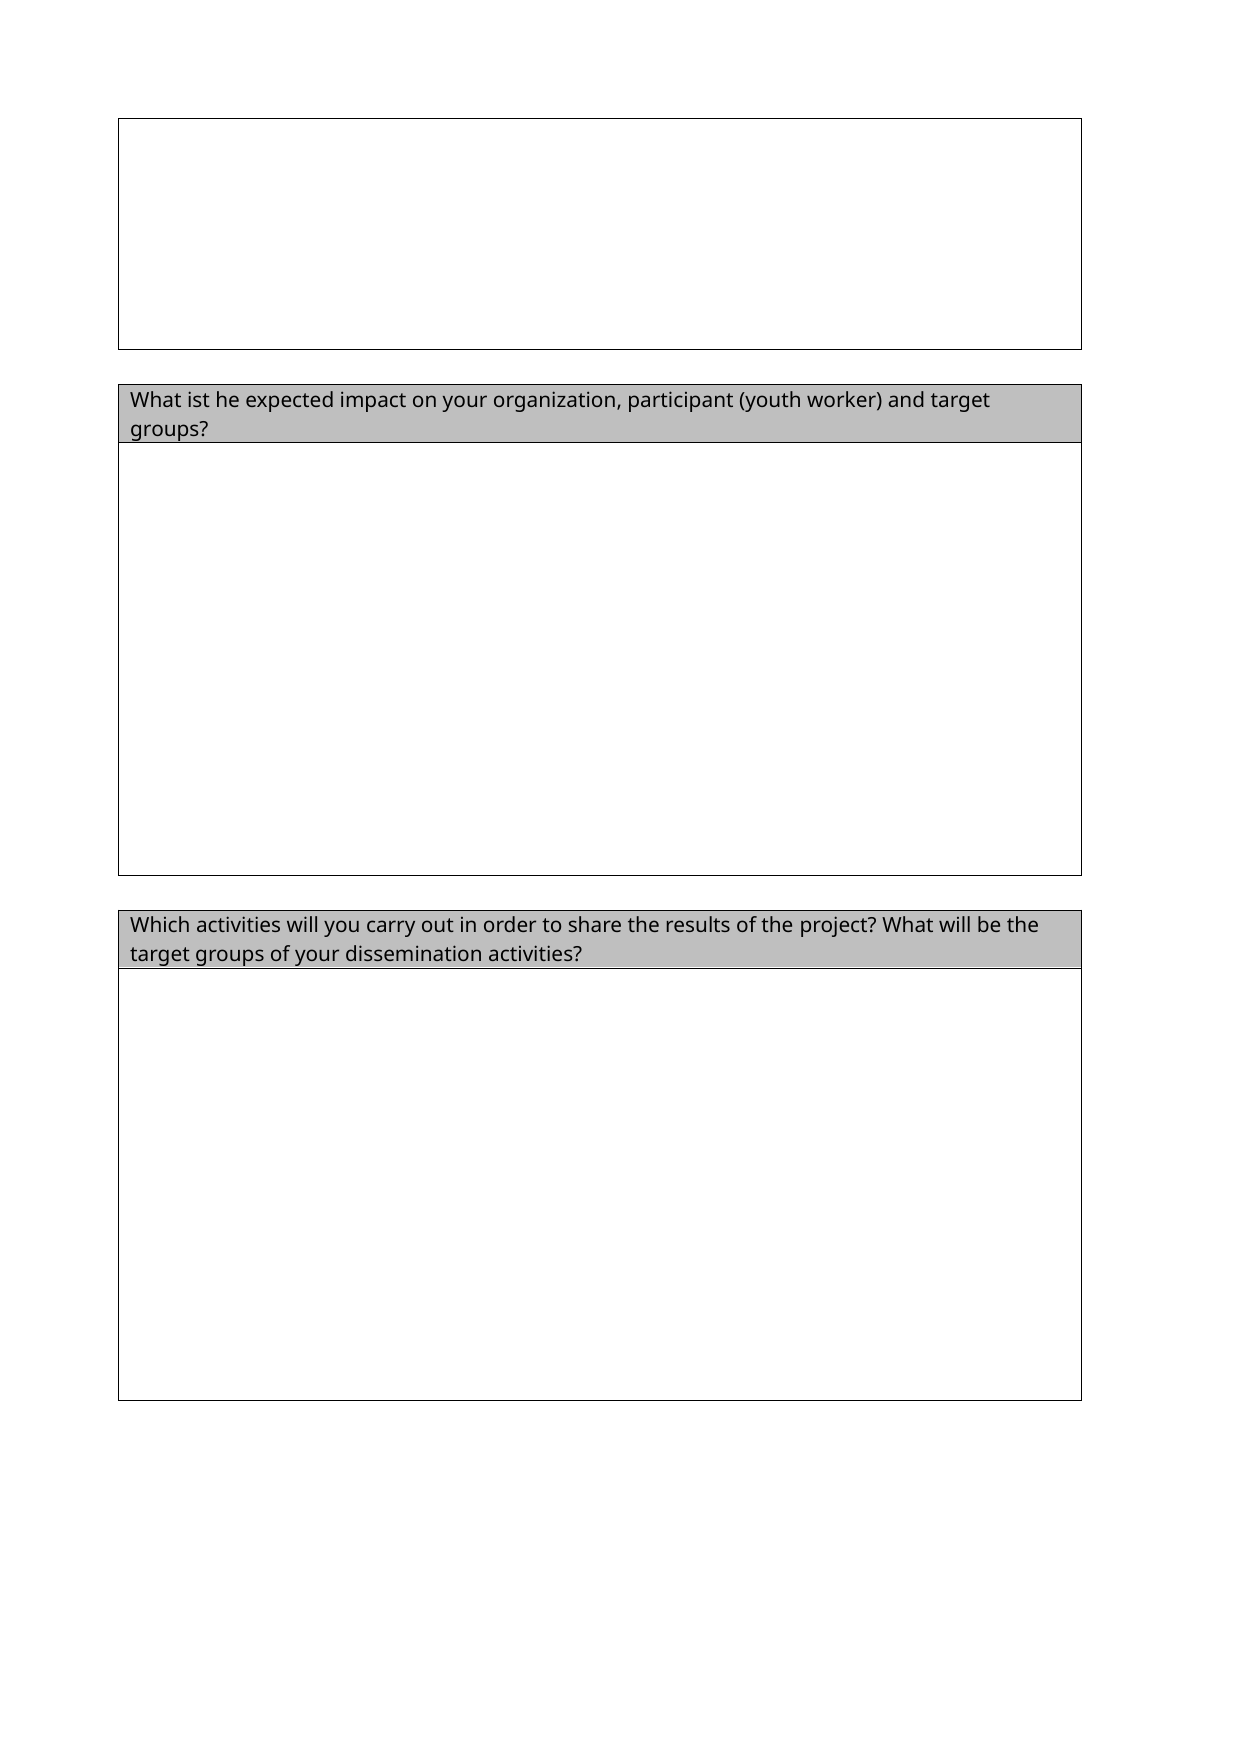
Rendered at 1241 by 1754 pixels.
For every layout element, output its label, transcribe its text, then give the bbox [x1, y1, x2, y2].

table_cell [119, 119, 1081, 349]
table_header What ist he expected impact on your organization, participant (youth worker) and target groups? [119, 385, 1081, 442]
table_header Which activities will you carry out in order to share the results of the project? What will be the target groups of your dissemination activities? [119, 911, 1081, 967]
table_cell [119, 443, 1081, 874]
table_cell [119, 969, 1081, 1400]
